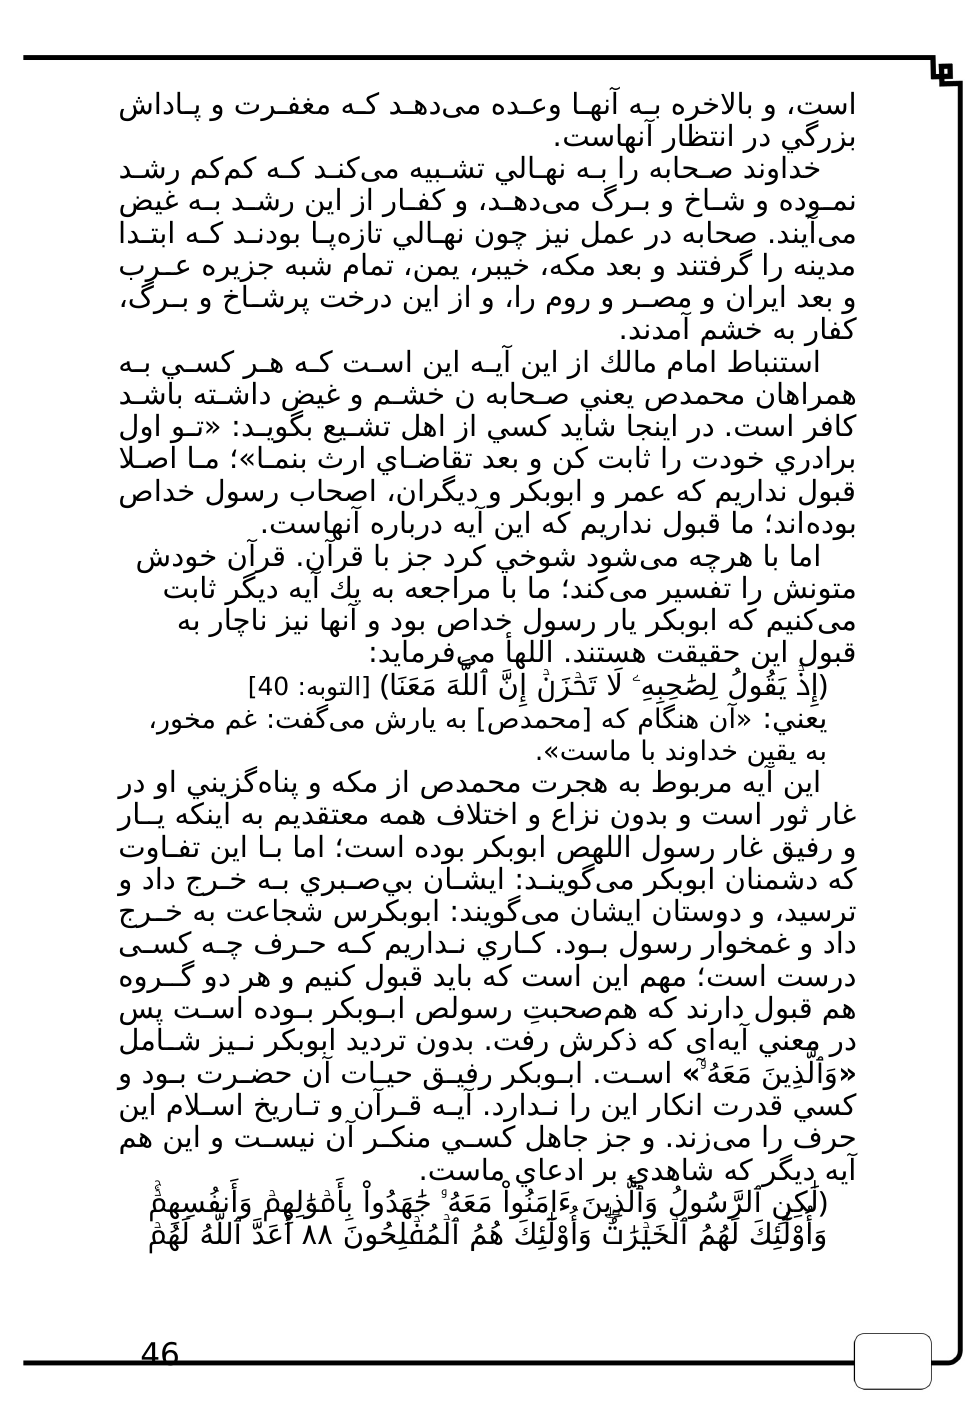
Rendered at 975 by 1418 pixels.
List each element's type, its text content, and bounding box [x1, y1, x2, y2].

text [118, 89, 857, 153]
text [148, 1187, 827, 1251]
text استنباط امام مالك از اين آيه اين است كه هر كسي به همراهان محمدص يعني صحابه ن خشم و غيض داشته باشد كافر است. در اينجا شايد كسي از اهل تشيع بگويد: «تو اول برادري خودت را ثابت كن و بعد تقاضاي ارث بنما»؛ ما اصلا قبول نداريم كه عمر و ابوبكر و ديگران، اصحاب رسول خداص بوده‌اند؛ ما قبول نداريم كه اين آيه درباره آنهاست. [118, 347, 857, 540]
text اين آيه مربوط به هجرت محمدص از مكه و پناه‌گزيني او در غار ثور است و بدون نزاع و اختلاف همه معتقديم به اينكه يار و رفيق غار رسول اللهص ابوبكر بوده است؛ اما با اين تفاوت كه دشمنان ابوبكر می‌گويند: ايشان بي‌صبري به خرج داد و ترسيد، و دوستان ايشان می‌گويند: ابوبكرس شجاعت به خرج داد و غمخوار رسول بود. كاري نداريم كه حرف چه کسی درست است؛ مهم اين است كه بايد قبول كنيم و هر دو گروه هم قبول دارند كه هم‌صحبتِ رسولص ابوبكر بوده است پس در معني آيه‌ای كه ذكرش رفت. بدون ترديد ابوبكر نيز شامل «وَٱلَّذِينَ مَعَهُۥٓ» است. ابوبكر رفيق حيات آن حضرت بود و كسي قدرت انكار اين را ندارد. آيه قرآن و تاريخ اسلام اين حرف را می‌زند. و جز جاهل كسي منكر آن نيست و اين هم آيه ديگر كه شاهدي بر ادعاي ماست. [118, 767, 857, 1187]
text اما با هرچه می‌شود شوخي كرد جز با قرآن. قرآن خودش متونش را تفسير می‌كند؛ ما با مراجعه به يك آيه ديگر ثابت می‌كنيم كه ابوبكر يار رسول خداص بود و آنها نيز ناچار به قبول اين حقيقت هستند. اللهأ می‌فرمايد: [118, 540, 857, 669]
text ﴿إِذۡ يَقُولُ لِصَٰحِبِهِۦ لَا تَحۡزَنۡ إِنَّ ٱللَّهَ مَعَنَا﴾ [التوبه: 40] [148, 669, 827, 702]
text خداوند صحابه را به نهالي تشبيه می‌كند كه كم‌كم رشد نموده و شاخ و برگ می‌دهد، و كفار از اين رشد به غيض می‌آيند. صحابه در عمل نيز چون نهالي تازه‌پا بودند که ابتدا مدينه را گرفتند و بعد مكه، خيبر، يمن، تمام شبه جزيره عرب و بعد ايران و مصر و روم را، و از اين درخت پرشاخ و برگ، كفار به خشم آمدند. [118, 153, 857, 347]
picture [23, 0, 975, 1418]
text يعني: «آن هنگام كه [محمدص] به يارش می‌گفت: غم مخور، به يقين خداوند با ماست». [148, 702, 827, 767]
